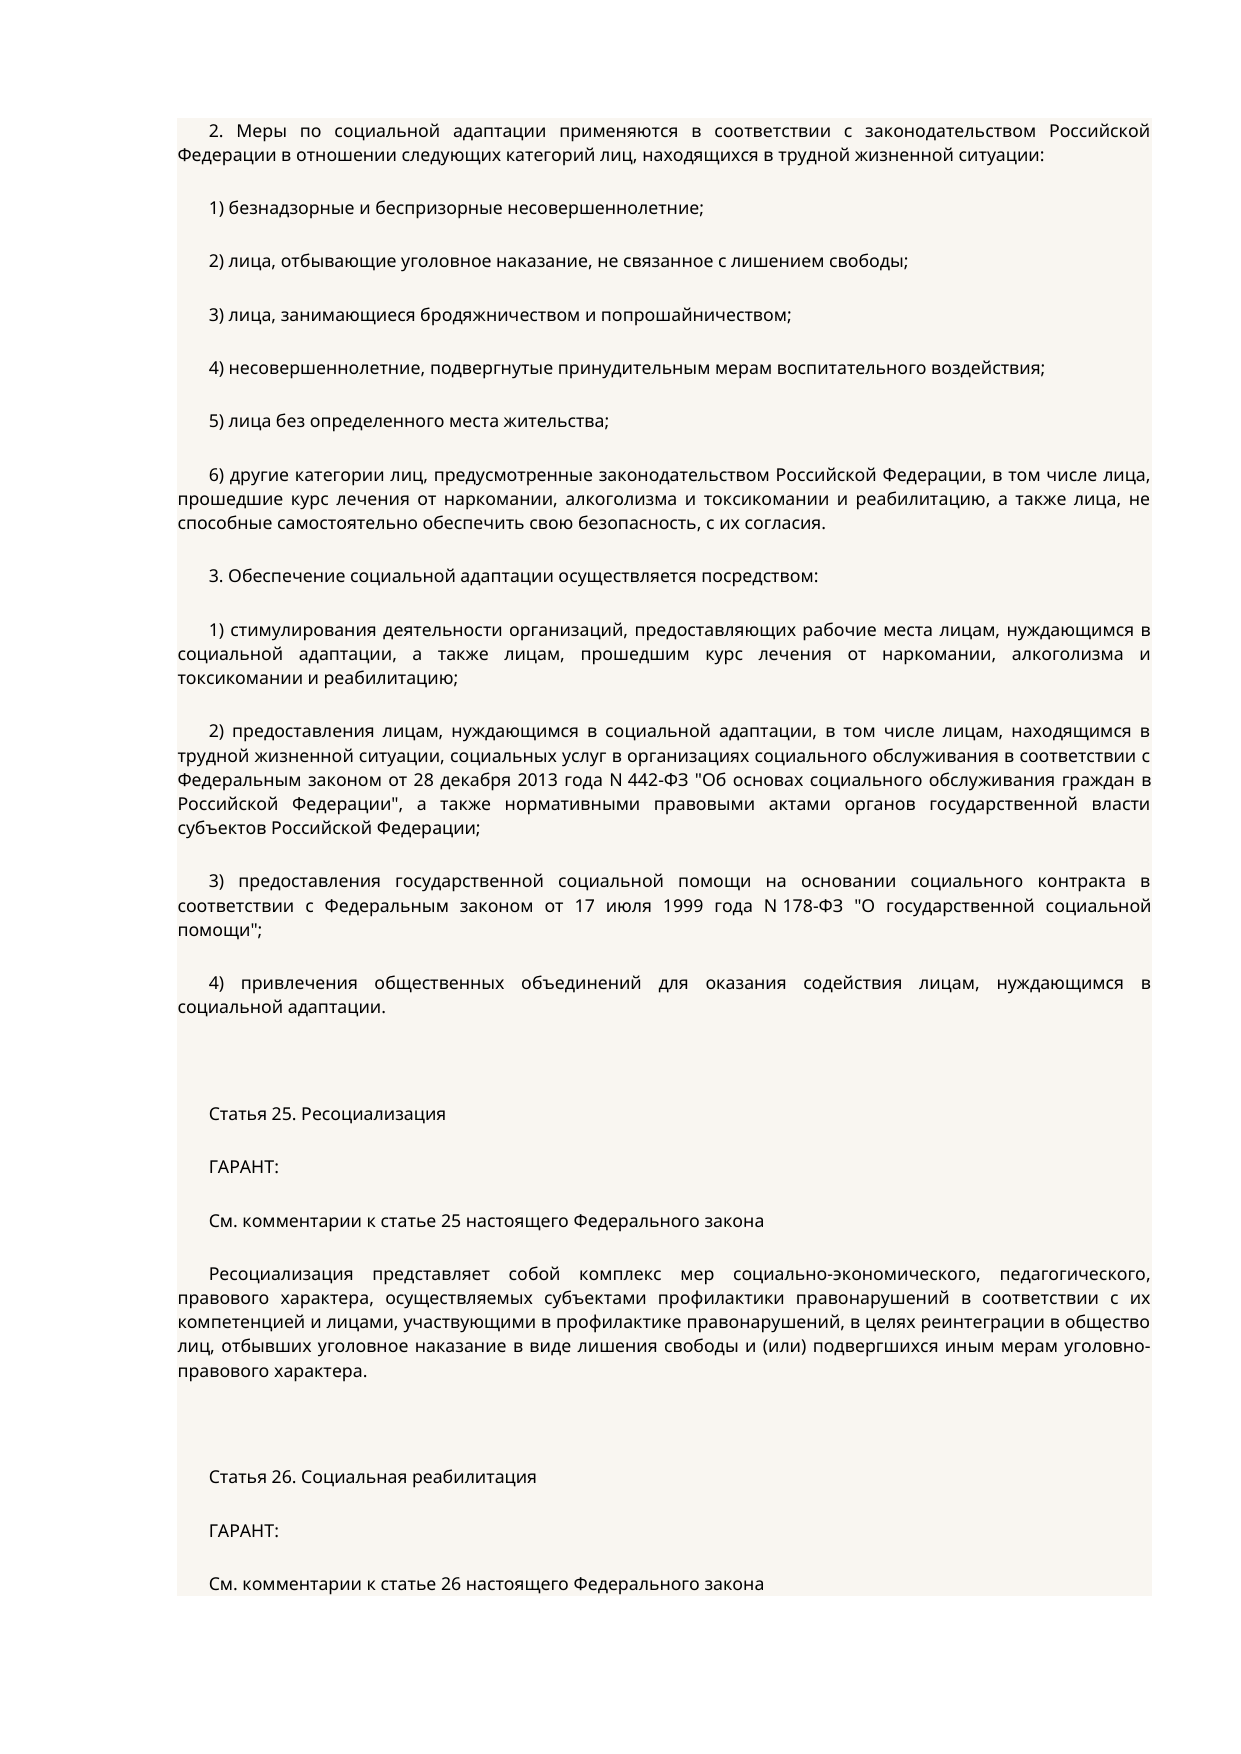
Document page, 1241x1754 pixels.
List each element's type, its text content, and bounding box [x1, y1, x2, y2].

text Статья 25. Ресоциализация [177, 1101, 1152, 1126]
text Ресоциализация представляет собой комплекс мер социально-экономического, педагогического, правового характера, осуществляемых субъектами профилактики правонарушений в соответствии с их компетенцией и лицами, участвующими в профилактике правонарушений, в целях реинтеграции в общество лиц, отбывших уголовное наказание в виде лишения свободы и (или) подвергшихся иным мерам уголовно-правового характера. [177, 1261, 1152, 1382]
text См. комментарии к статье 26 настоящего Федерального закона [177, 1571, 1152, 1596]
text 3. Обеспечение социальной адаптации осуществляется посредством: [177, 564, 1152, 588]
text 2) лица, отбывающие уголовное наказание, не связанное с лишением свободы; [177, 249, 1152, 273]
text 3) предоставления государственной социальной помощи на основании социального контракта в соответствии с Федеральным законом от 17 июля 1999 года N 178-ФЗ "О государственной социальной помощи"; [177, 869, 1152, 941]
text ГАРАНТ: [177, 1155, 1152, 1179]
text 4) несовершеннолетние, подвергнутые принудительным мерам воспитательного воздействия; [177, 356, 1152, 380]
text 2) предоставления лицам, нуждающимся в социальной адаптации, в том числе лицам, находящимся в трудной жизненной ситуации, социальных услуг в организациях социального обслуживания в соответствии с Федеральным законом от 28 декабря 2013 года N 442-ФЗ "Об основах социального обслуживания граждан в Российской Федерации", а также нормативными правовыми актами органов государственной власти субъектов Российской Федерации; [177, 719, 1152, 840]
text См. комментарии к статье 25 настоящего Федерального закона [177, 1208, 1152, 1232]
text 2. Меры по социальной адаптации применяются в соответствии с законодательством Российской Федерации в отношении следующих категорий лиц, находящихся в трудной жизненной ситуации: [177, 118, 1152, 166]
text Статья 26. Социальная реабилитация [177, 1465, 1152, 1489]
text 5) лица без определенного места жительства; [177, 409, 1152, 433]
text 1) безнадзорные и беспризорные несовершеннолетние; [177, 196, 1152, 220]
text 4) привлечения общественных объединений для оказания содействия лицам, нуждающимся в социальной адаптации. [177, 971, 1152, 1019]
text 6) другие категории лиц, предусмотренные законодательством Российской Федерации, в том числе лица, прошедшие курс лечения от наркомании, алкоголизма и токсикомании и реабилитацию, а также лица, не способные самостоятельно обеспечить свою безопасность, с их согласия. [177, 462, 1152, 535]
text 3) лица, занимающиеся бродяжничеством и попрошайничеством; [177, 302, 1152, 326]
text ГАРАНТ: [177, 1518, 1152, 1542]
text 1) стимулирования деятельности организаций, предоставляющих рабочие места лицам, нуждающимся в социальной адаптации, а также лицам, прошедшим курс лечения от наркомании, алкоголизма и токсикомании и реабилитацию; [177, 617, 1152, 690]
